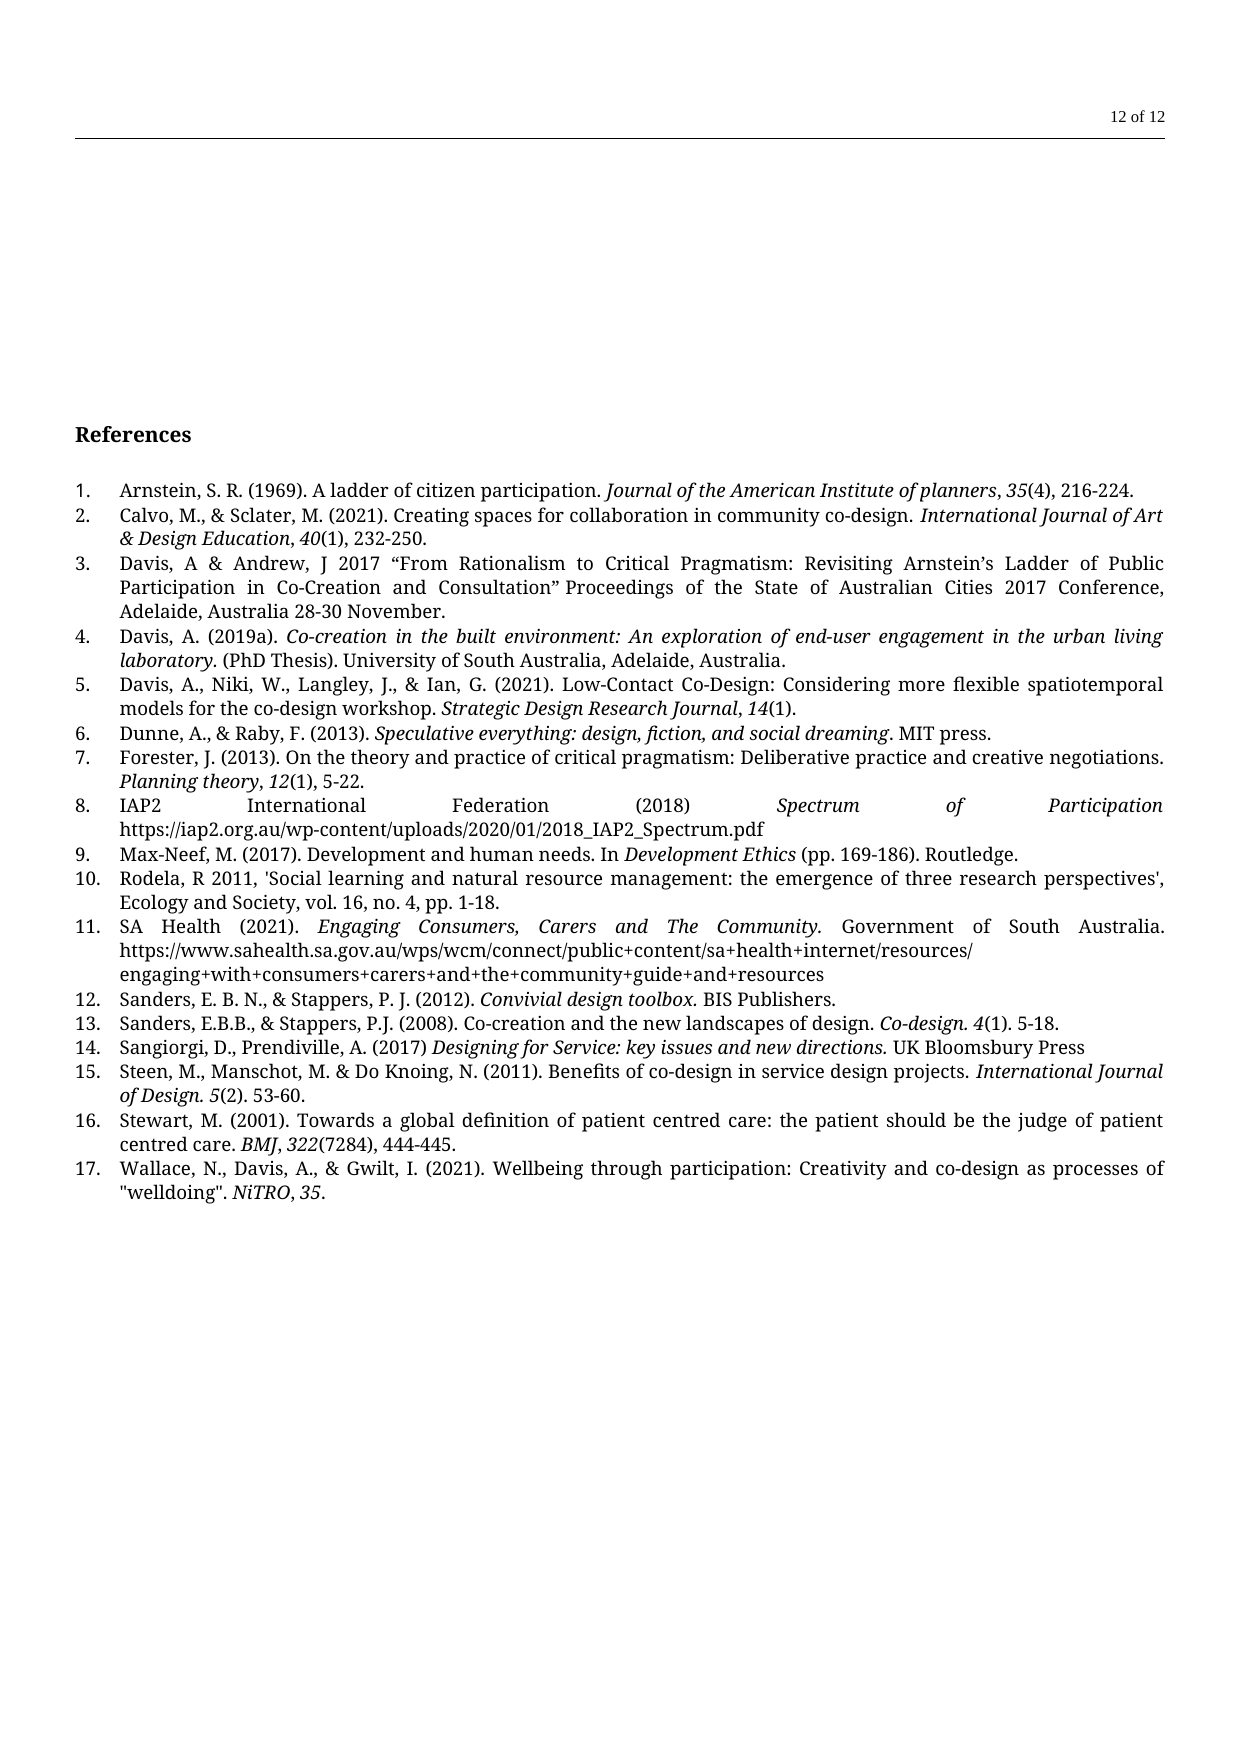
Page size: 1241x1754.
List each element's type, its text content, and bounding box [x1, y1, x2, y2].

text Max-Neef, M. (2017). Development and human needs. In Development Ethics (pp. 169-186). Routledge. [75, 842, 1165, 866]
text IAP2 International Federation (2018) Spectrum of Participation https://iap2.org.au/wp-content/uploads/2020/01/2018_IAP2_Spectrum.pdf [75, 793, 1165, 842]
text Dunne, A., & Raby, F. (2013). Speculative everything: design, fiction, and social dreaming. MIT press. [75, 721, 1165, 745]
text Sanders, E.B.B., & Stappers, P.J. (2008). Co-creation and the new landscapes of design. Co-design. 4(1). 5-18. [75, 1011, 1165, 1036]
text Wallace, N., Davis, A., & Gwilt, I. (2021). Wellbeing through participation: Creativity and co-design as processes of "welldoing". NiTRO, 35. [75, 1157, 1165, 1205]
text Steen, M., Manschot, M. & Do Knoing, N. (2011). Benefits of co-design in service design projects. International Journal of Design. 5(2). 53-60. [75, 1060, 1165, 1108]
text Davis, A & Andrew, J 2017 “From Rationalism to Critical Pragmatism: Revisiting Arnstein’s Ladder of Public Participation in Co-Creation and Consultation” Proceedings of the State of Australian Cities 2017 Conference, Adelaide, Australia 28-30 November. [75, 551, 1165, 624]
text Forester, J. (2013). On the theory and practice of critical pragmatism: Deliberative practice and creative negotiations. Planning theory, 12(1), 5-22. [75, 745, 1165, 793]
text SA Health (2021). Engaging Consumers, Carers and The Community. Government of South Australia. https://www.sahealth.sa.gov.au/wps/wcm/connect/public+content/sa+health+internet/resources/engaging+with+consumers+carers+and+the+community+guide+and+resources [75, 914, 1165, 987]
text Calvo, M., & Sclater, M. (2021). Creating spaces for collaboration in community co‐design. International Journal of Art & Design Education, 40(1), 232-250. [75, 503, 1165, 551]
subtitle References [75, 421, 1165, 448]
text Stewart, M. (2001). Towards a global definition of patient centred care: the patient should be the judge of patient centred care. BMJ, 322(7284), 444-445. [75, 1108, 1165, 1157]
text Davis, A. (2019a). Co-creation in the built environment: An exploration of end-user engagement in the urban living laboratory. (PhD Thesis). University of South Australia, Adelaide, Australia. [75, 624, 1165, 672]
text Davis, A., Niki, W., Langley, J., & Ian, G. (2021). Low-Contact Co-Design: Considering more flexible spatiotemporal models for the co-design workshop. Strategic Design Research Journal, 14(1). [75, 672, 1165, 721]
text Sanders, E. B. N., & Stappers, P. J. (2012). Convivial design toolbox. BIS Publishers. [75, 987, 1165, 1011]
text Rodela, R 2011, 'Social learning and natural resource management: the emergence of three research perspectives', Ecology and Society, vol. 16, no. 4, pp. 1-18. [75, 866, 1165, 914]
text Arnstein, S. R. (1969). A ladder of citizen participation. Journal of the American Institute of planners, 35(4), 216-224. [75, 479, 1165, 503]
text Sangiorgi, D., Prendiville, A. (2017) Designing for Service: key issues and new directions. UK Bloomsbury Press [75, 1036, 1165, 1060]
